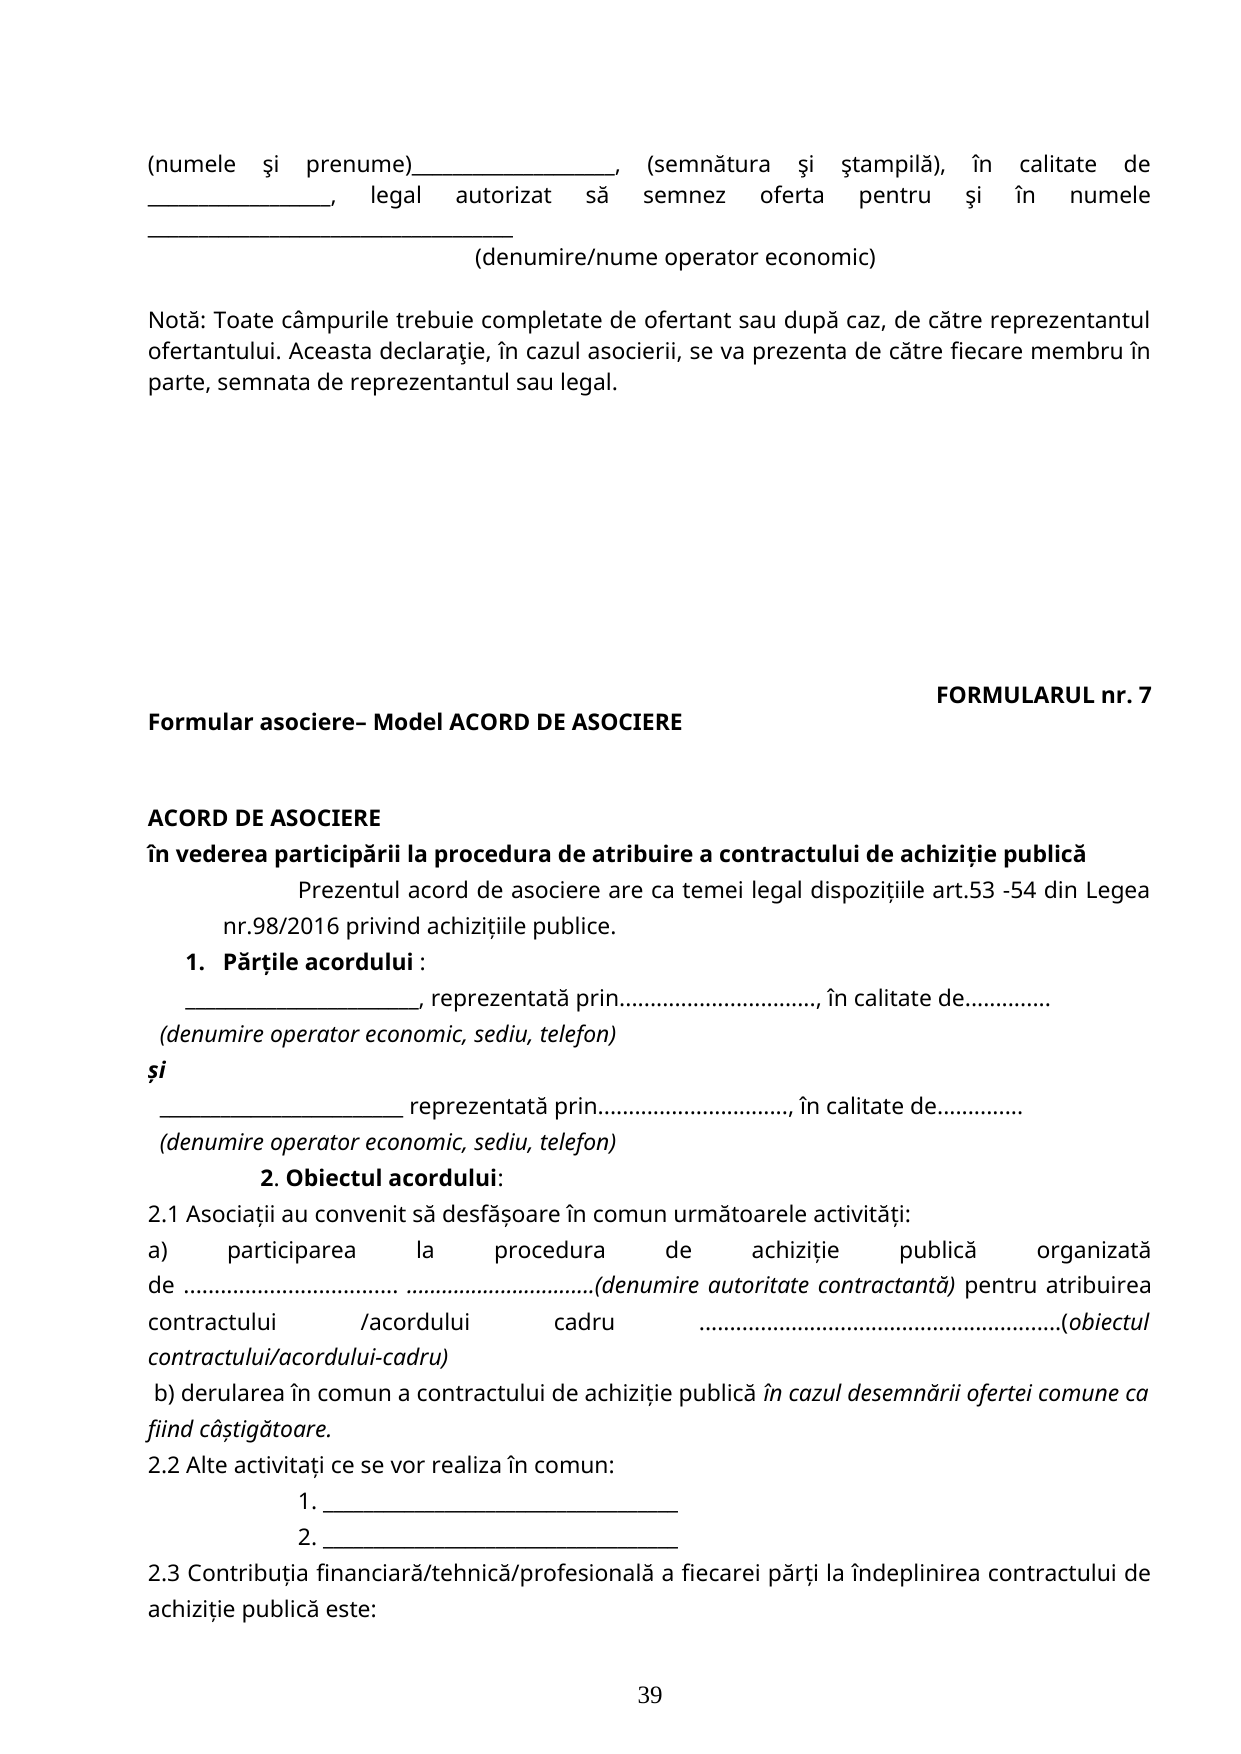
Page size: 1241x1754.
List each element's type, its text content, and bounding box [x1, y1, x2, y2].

text Notă: Toate câmpurile trebuie completate de ofertant sau după caz, de către reprezentantul ofertantului. Aceasta declaraţie, în cazul asocierii, se va prezenta de către fiecare membru în parte, semnata de reprezentantul sau legal. [148, 304, 1152, 398]
text b) derularea în comun a contractului de achiziţie publică în cazul desemnării ofertei comune ca fiind câştigătoare. [148, 1377, 1152, 1444]
text _______________________, reprezentată prin................................, în calitate de.............. [185, 982, 1152, 1013]
text (denumire operator economic, sediu, telefon) [148, 1126, 1152, 1157]
text (denumire/nume operator economic) [148, 241, 1152, 273]
text Formular asociere– Model ACORD DE ASOCIERE [148, 710, 1152, 735]
text FORMULARUL nr. 7 [148, 679, 1152, 710]
text 2. Obiectul acordului: [223, 1162, 1152, 1193]
text a) participarea la procedura de achiziţie publică organizată de ................................... ................................(denumire autoritate contractantă) pentru atribuirea contractului /acordului cadru ...........................................................(obiectul contractului/acordului-cadru) [148, 1233, 1152, 1373]
text ACORD DE ASOCIERE [148, 802, 1152, 833]
list Părţile acordului : [185, 946, 1152, 977]
text 1. ___________________________________ [223, 1485, 1152, 1516]
text (denumire operator economic, sediu, telefon) [148, 1018, 1152, 1049]
text 2.1 Asociaţii au convenit să desfăşoare în comun următoarele activităţi: [148, 1198, 1152, 1229]
text 2. ___________________________________ [223, 1521, 1152, 1552]
text Prezentul acord de asociere are ca temei legal dispozițiile art.53 -54 din Legea nr.98/2016 privind achizițiile publice. [223, 874, 1152, 941]
text ________________________ reprezentată prin..............................., în calitate de.............. [148, 1090, 1152, 1121]
text în vederea participării la procedura de atribuire a contractului de achiziţie publică [148, 838, 1152, 869]
text şi [148, 1054, 1152, 1085]
text 2.3 Contribuţia financiară/tehnică/profesională a fiecarei părţi la îndeplinirea contractului de achiziţie publică este: [148, 1557, 1152, 1624]
text 2.2 Alte activitaţi ce se vor realiza în comun: [148, 1449, 1152, 1480]
text (numele şi prenume)____________________, (semnătura şi ştampilă), în calitate de __________________, legal autorizat să semnez oferta pentru şi în numele ____________________________________ [148, 148, 1152, 241]
